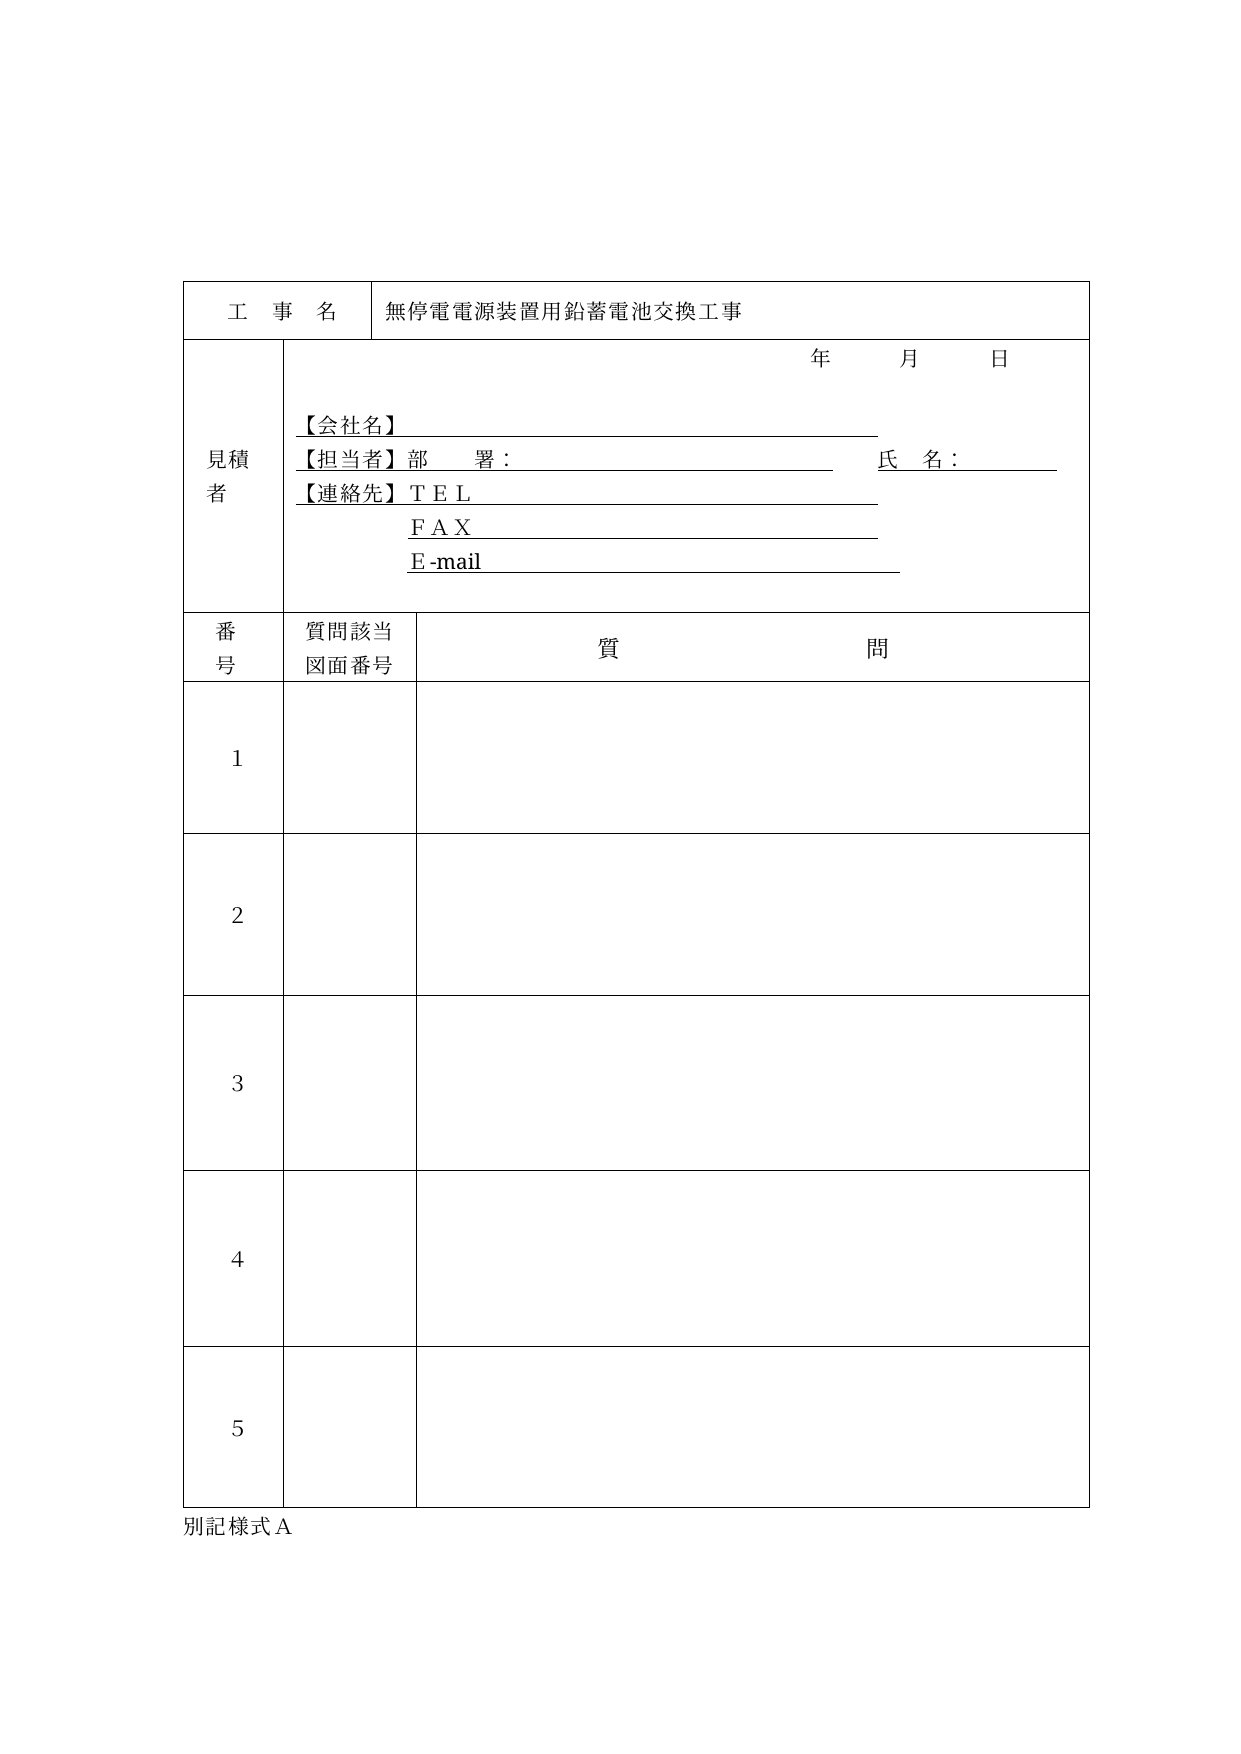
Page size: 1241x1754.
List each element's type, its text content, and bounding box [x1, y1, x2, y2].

table_cell 番号 [184, 613, 283, 681]
table_cell [417, 834, 1089, 995]
table_cell [284, 1171, 416, 1346]
table_cell ２ [184, 834, 283, 995]
table_cell 質 問 [417, 613, 1089, 681]
table_cell 見積者 [184, 340, 283, 612]
table_cell ４ [184, 1171, 283, 1346]
table_header 無停電電源装置用鉛蓄電池交換工事 [372, 282, 1089, 339]
table_cell [284, 1347, 416, 1507]
table_cell [284, 834, 416, 995]
table_cell ５ [184, 1347, 283, 1507]
text 別記様式Ａ [183, 1508, 1057, 1542]
table_cell [284, 996, 416, 1170]
table_cell [284, 682, 416, 833]
table_cell ３ [184, 996, 283, 1170]
table_cell [417, 996, 1089, 1170]
table_cell １ [184, 682, 283, 833]
table_cell 質問該当 図面番号 [284, 613, 416, 681]
table_cell [417, 1347, 1089, 1507]
table_cell [417, 682, 1089, 833]
table_header 工 事 名 [184, 282, 371, 339]
table_cell [417, 1171, 1089, 1346]
table_cell 年 月 日 【会社名】 【担当者】部 署： 氏 名： 【連絡先】ＴＥＬ ＦＡＸ Ｅ-mail [284, 340, 1089, 612]
